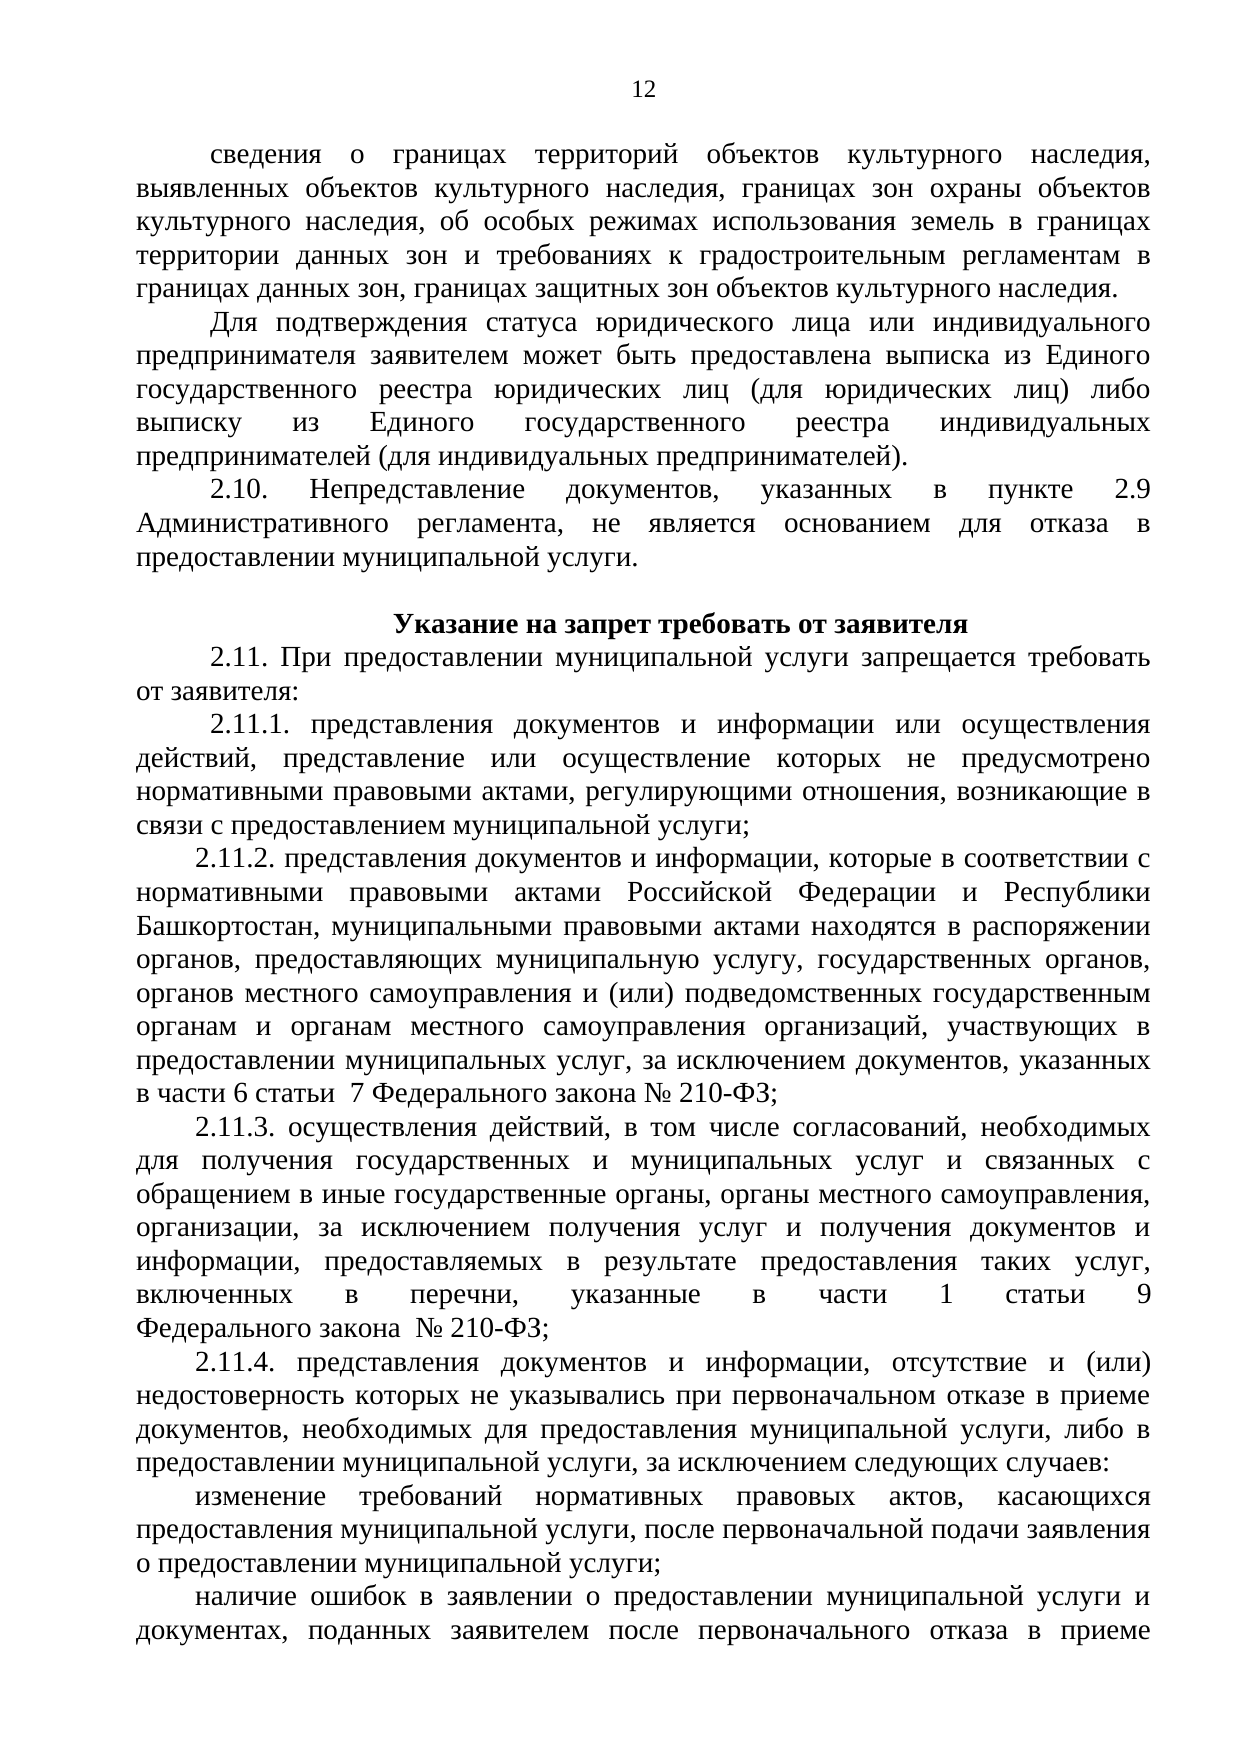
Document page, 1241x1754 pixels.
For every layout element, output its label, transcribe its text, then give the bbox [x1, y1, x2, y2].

text Указание на запрет требовать от заявителя [136, 606, 1152, 639]
text Для подтверждения статуса юридического лица или индивидуального предпринимателя заявителем может быть предоставлена выписка из Единого государственного реестра юридических лиц (для юридических лиц) либо выписку из Единого государственного реестра индивидуальных предпринимателей (для индивидуальных предпринимателей). [136, 304, 1152, 472]
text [136, 1578, 1152, 1646]
text 2.11.2. представления документов и информации, которые в соответствии с нормативными правовыми актами Российской Федерации и Республики Башкортостан, муниципальными правовыми актами находятся в распоряжении органов, предоставляющих муниципальную услугу, государственных органов, органов местного самоуправления и (или) подведомственных государственным органам и органам местного самоуправления организаций, участвующих в предоставлении муниципальных услуг, за исключением документов, указанных в части 6 статьи 7 Федерального закона № 210-ФЗ; [136, 841, 1152, 1109]
text 2.11.3. осуществления действий, в том числе согласований, необходимых для получения государственных и муниципальных услуг и связанных с обращением в иные государственные органы, органы местного самоуправления, организации, за исключением получения услуг и получения документов и информации, предоставляемых в результате предоставления таких услуг, включенных в перечни, указанные в части 1 статьи 9 Федерального закона № 210-ФЗ; [136, 1109, 1152, 1344]
text 2.11.4. представления документов и информации, отсутствие и (или) недостоверность которых не указывались при первоначальном отказе в приеме документов, необходимых для предоставления муниципальной услуги, либо в предоставлении муниципальной услуги, за исключением следующих случаев: [136, 1344, 1152, 1478]
text 2.11. При предоставлении муниципальной услуги запрещается требовать от заявителя: [136, 639, 1152, 706]
text изменение требований нормативных правовых актов, касающихся предоставления муниципальной услуги, после первоначальной подачи заявления о предоставлении муниципальной услуги; [136, 1478, 1152, 1578]
text сведения о границах территорий объектов культурного наследия, выявленных объектов культурного наследия, границах зон охраны объектов культурного наследия, об особых режимах использования земель в границах территории данных зон и требованиях к градостроительным регламентам в границах данных зон, границах защитных зон объектов культурного наследия. [136, 136, 1152, 304]
text 2.11.1. представления документов и информации или осуществления действий, представление или осуществление которых не предусмотрено нормативными правовыми актами, регулирующими отношения, возникающие в связи с предоставлением муниципальной услуги; [136, 706, 1152, 841]
text 2.10. Непредставление документов, указанных в пункте 2.9 Административного регламента, не является основанием для отказа в предоставлении муниципальной услуги. [136, 472, 1152, 572]
